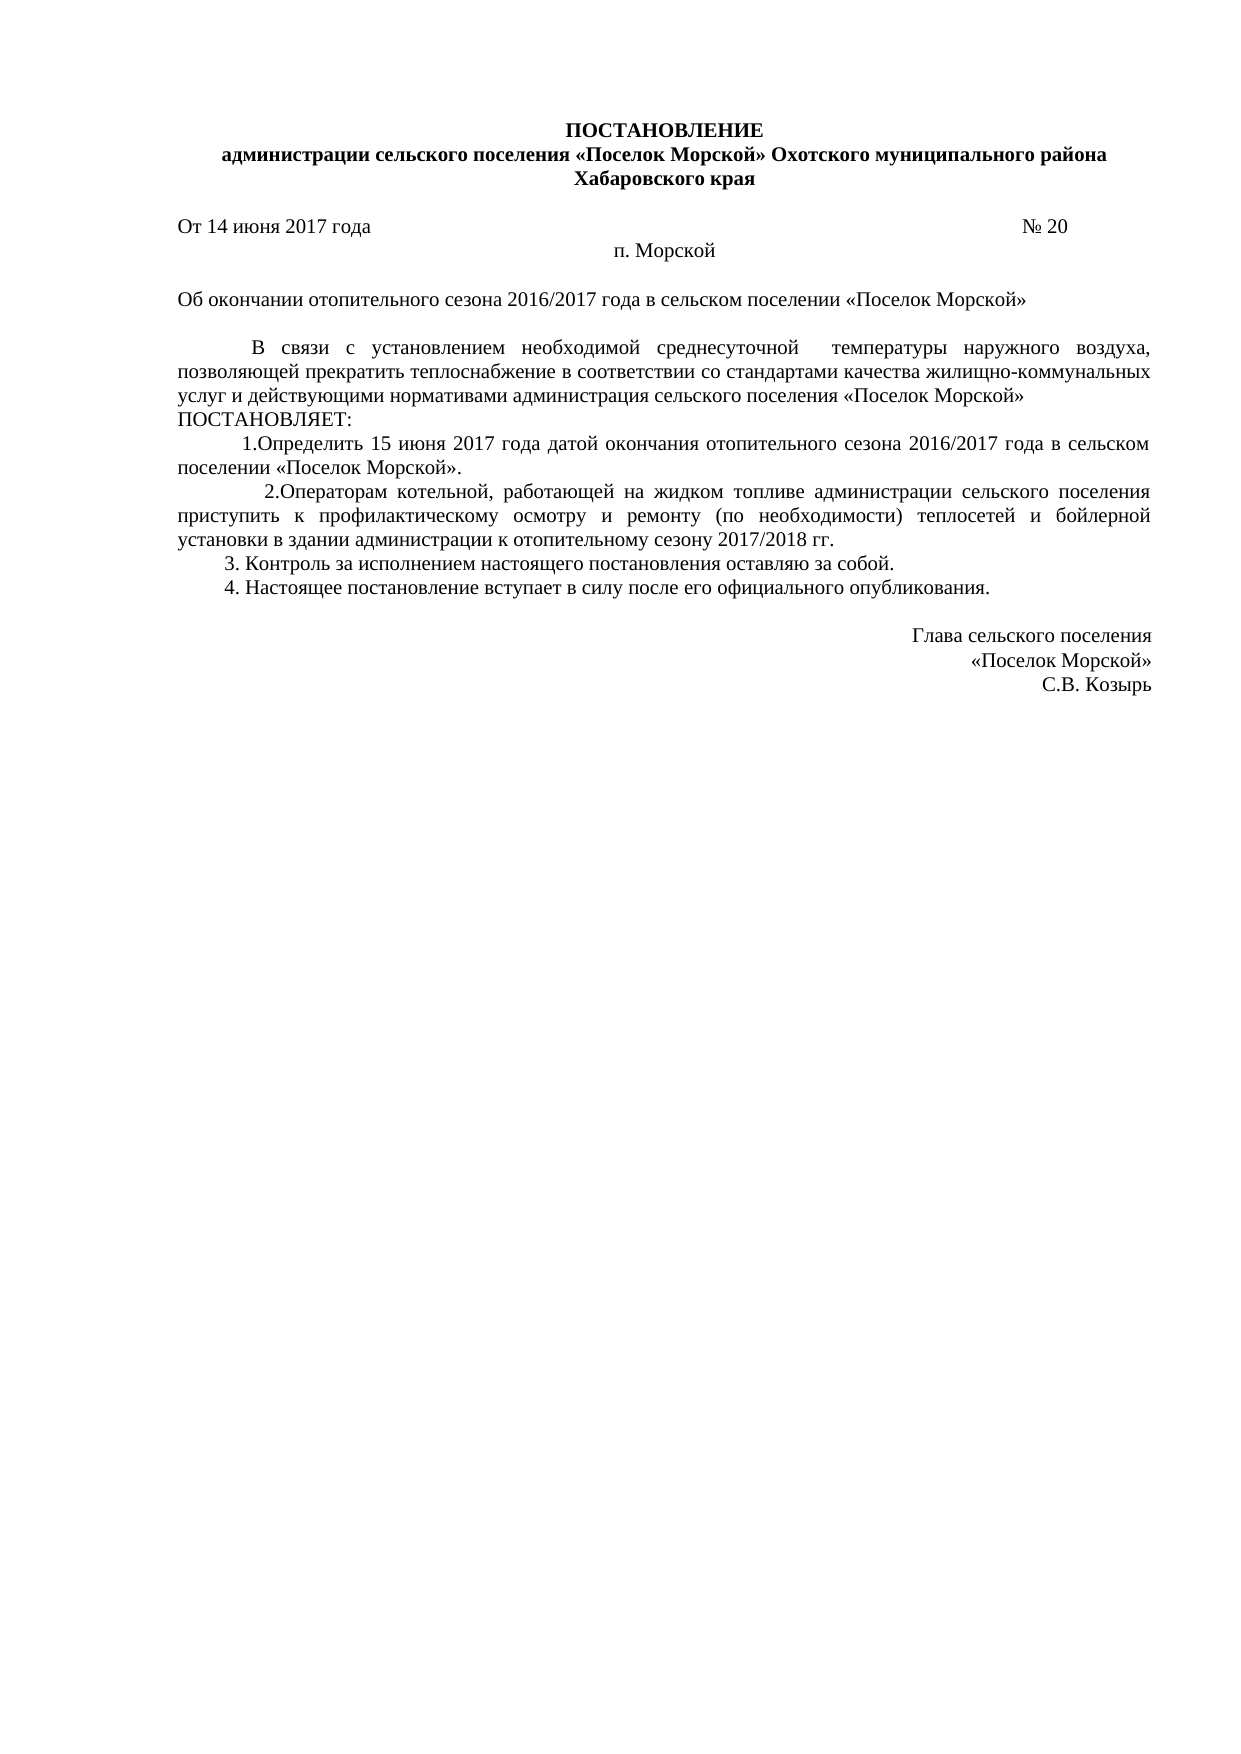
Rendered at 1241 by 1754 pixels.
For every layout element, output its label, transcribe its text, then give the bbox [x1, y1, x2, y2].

text ПОСТАНОВЛЯЕТ: [177, 407, 1152, 431]
text ПОСТАНОВЛЕНИЕ [177, 118, 1152, 142]
text «Поселок Морской» [177, 647, 1152, 672]
text С.В. Козырь [177, 672, 1152, 696]
text От 14 июня 2017 года № 20 [177, 214, 1152, 238]
text 4. Настоящее постановление вступает в силу после его официального опубликования. [177, 575, 1152, 599]
text 3. Контроль за исполнением настоящего постановления оставляю за собой. [177, 551, 1152, 575]
text администрации сельского поселения «Поселок Морской» Охотского муниципального района [177, 142, 1152, 166]
text 2.Операторам котельной, работающей на жидком топливе администрации сельского поселения приступить к профилактическому осмотру и ремонту (по необходимости) теплосетей и бойлерной установки в здании администрации к отопительному сезону 2017/2018 гг. [177, 479, 1152, 551]
text п. Морской [177, 238, 1152, 262]
text 1.Определить 15 июня 2017 года датой окончания отопительного сезона 2016/2017 года в сельском поселении «Поселок Морской». [177, 431, 1152, 479]
text Об окончании отопительного сезона 2016/2017 года в сельском поселении «Поселок Морской» [177, 287, 1152, 311]
text В связи с установлением необходимой среднесуточной температуры наружного воздуха, позволяющей прекратить теплоснабжение в соответствии со стандартами качества жилищно-коммунальных услуг и действующими нормативами администрация сельского поселения «Поселок Морской» [177, 335, 1152, 407]
text Глава сельского поселения [177, 623, 1152, 647]
text Хабаровского края [177, 166, 1152, 190]
